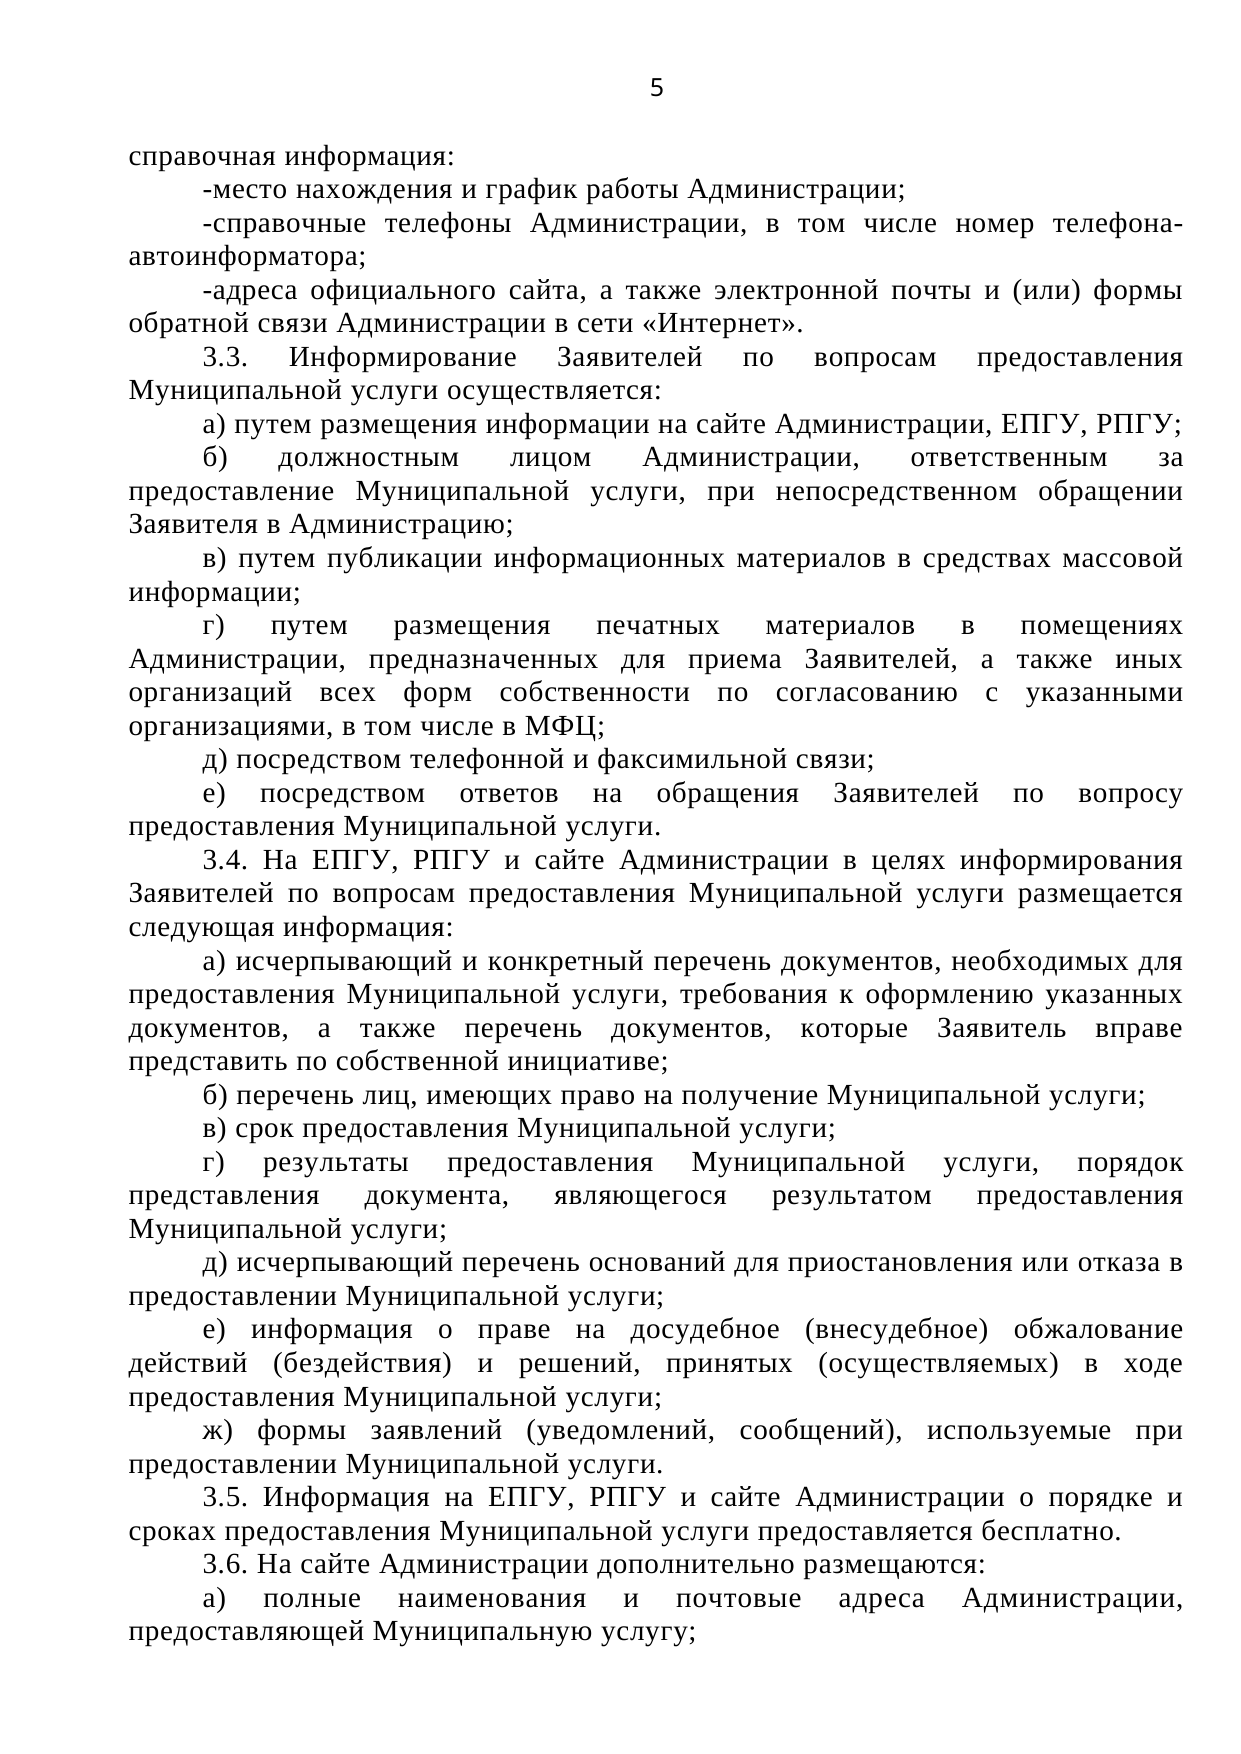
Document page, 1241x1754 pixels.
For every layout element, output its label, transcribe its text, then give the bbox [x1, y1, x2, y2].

text -адреса официального сайта, а также электронной почты и (или) формы обратной связи Администрации в сети «Интернет». [128, 272, 1185, 339]
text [128, 138, 1185, 171]
text в) путем публикации информационных материалов в средствах массовой информации; [128, 540, 1185, 607]
text д) исчерпывающий перечень оснований для приостановления или отказа в предоставлении Муниципальной услуги; [128, 1244, 1185, 1312]
text а) исчерпывающий и конкретный перечень документов, необходимых для предоставления Муниципальной услуги, требования к оформлению указанных документов, а также перечень документов, которые Заявитель вправе представить по собственной инициативе; [128, 943, 1185, 1077]
text б) должностным лицом Администрации, ответственным за предоставление Муниципальной услуги, при непосредственном обращении Заявителя в Администрацию; [128, 439, 1185, 540]
text е) посредством ответов на обращения Заявителей по вопросу предоставления Муниципальной услуги. [128, 775, 1185, 842]
text 3.3. Информирование Заявителей по вопросам предоставления Муниципальной услуги осуществляется: [128, 339, 1185, 406]
text -справочные телефоны Администрации, в том числе номер телефона-автоинформатора; [128, 205, 1185, 272]
text г) результаты предоставления Муниципальной услуги, порядок представления документа, являющегося результатом предоставления Муниципальной услуги; [128, 1144, 1185, 1244]
text -место нахождения и график работы Администрации; [128, 171, 1185, 205]
text а) путем размещения информации на сайте Администрации, ЕПГУ, РПГУ; [128, 406, 1185, 439]
text а) полные наименования и почтовые адреса Администрации, предоставляющей Муниципальную услугу; [128, 1580, 1185, 1647]
text г) путем размещения печатных материалов в помещениях Администрации, предназначенных для приема Заявителей, а также иных организаций всех форм собственности по согласованию с указанными организациями, в том числе в МФЦ; [128, 607, 1185, 741]
text в) срок предоставления Муниципальной услуги; [128, 1110, 1185, 1144]
text д) посредством телефонной и факсимильной связи; [128, 741, 1185, 775]
text 3.5. Информация на ЕПГУ, РПГУ и сайте Администрации о порядке и сроках предоставления Муниципальной услуги предоставляется бесплатно. [128, 1479, 1185, 1546]
text 3.6. На сайте Администрации дополнительно размещаются: [128, 1546, 1185, 1580]
text б) перечень лиц, имеющих право на получение Муниципальной услуги; [128, 1077, 1185, 1110]
text е) информация о праве на досудебное (внесудебное) обжалование действий (бездействия) и решений, принятых (осуществляемых) в ходе предоставления Муниципальной услуги; [128, 1312, 1185, 1412]
text ж) формы заявлений (уведомлений, сообщений), используемые при предоставлении Муниципальной услуги. [128, 1412, 1185, 1479]
text 3.4. На ЕПГУ, РПГУ и сайте Администрации в целях информирования Заявителей по вопросам предоставления Муниципальной услуги размещается следующая информация: [128, 842, 1185, 943]
